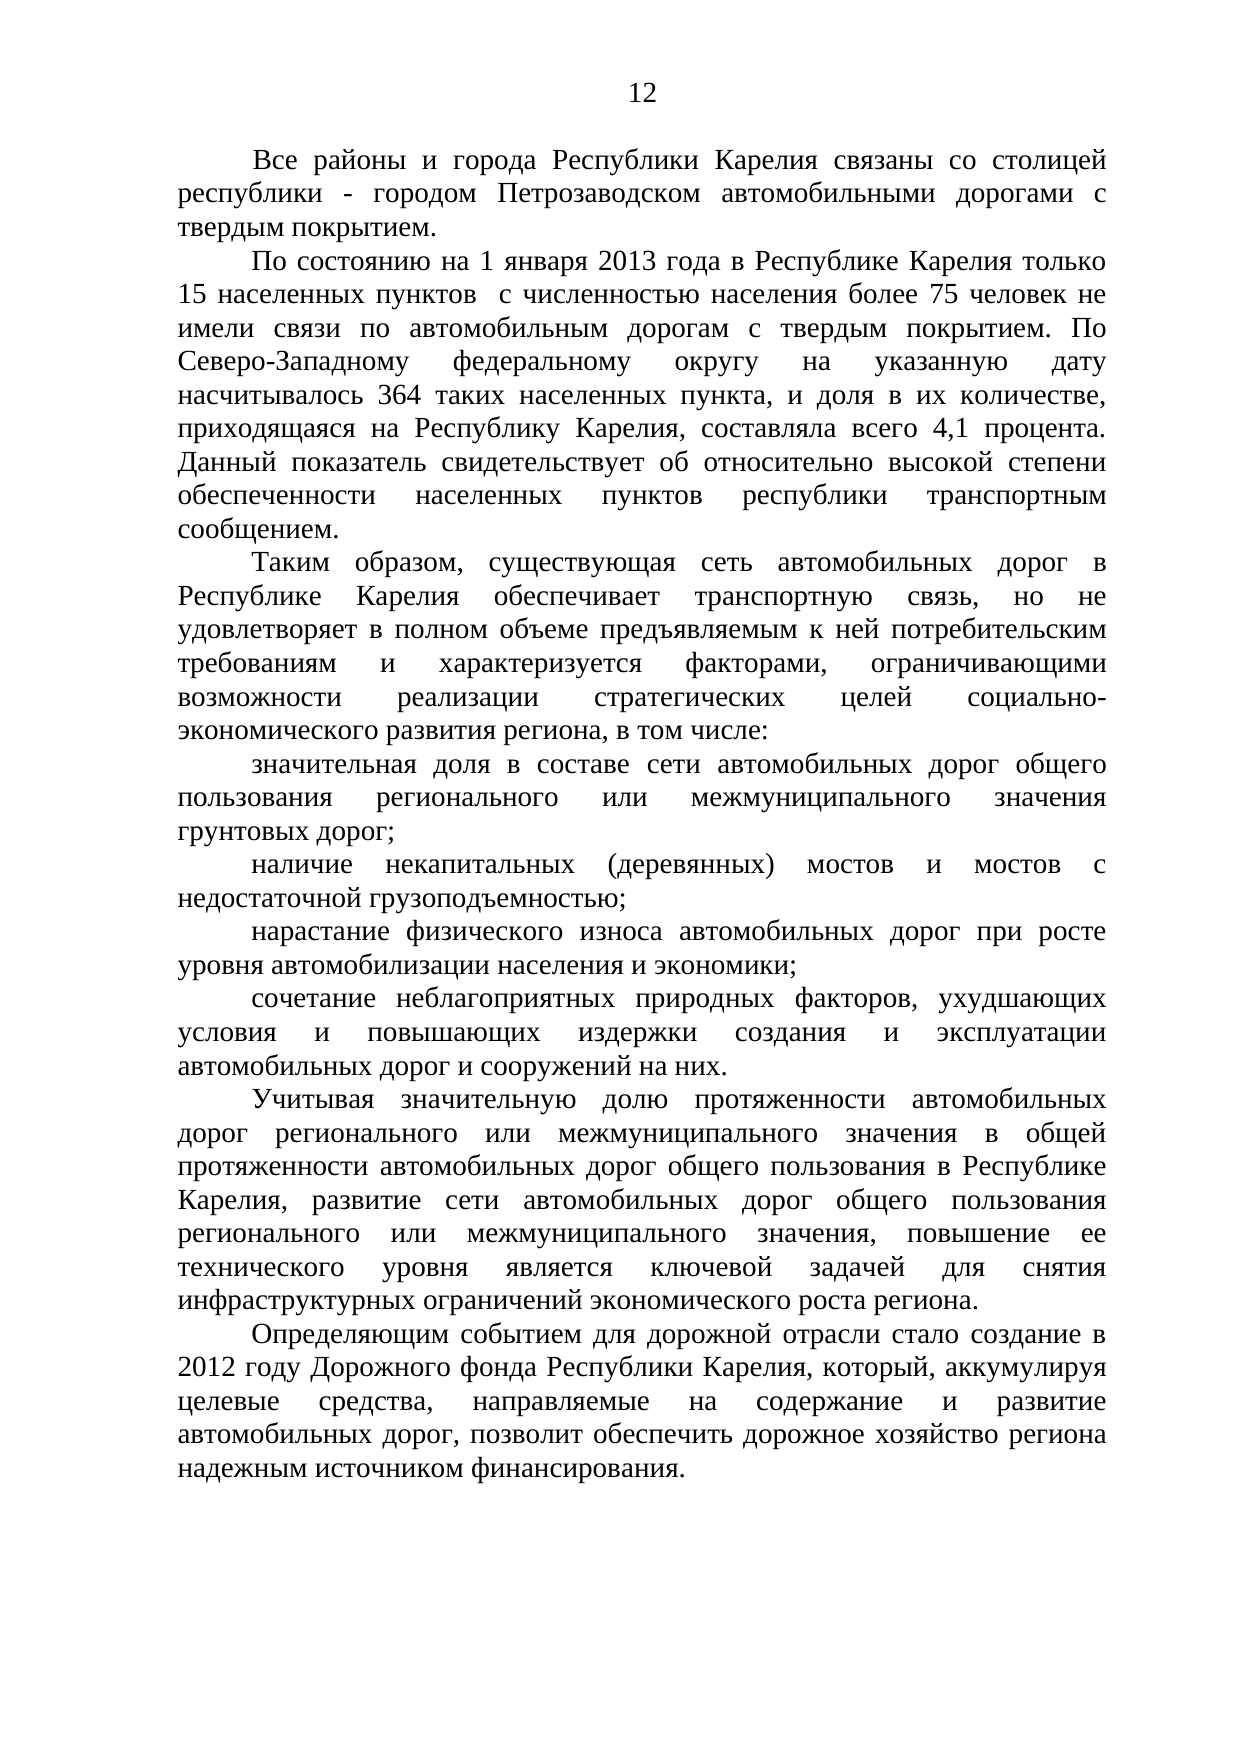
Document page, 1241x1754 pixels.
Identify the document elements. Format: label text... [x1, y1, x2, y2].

text Определяющим событием для дорожной отрасли стало создание в 2012 году Дорожного фонда Республики Карелия, который, аккумулируя целевые средства, направляемые на содержание и развитие автомобильных дорог, позволит обеспечить дорожное хозяйство региона надежным источником финансирования. [177, 1316, 1107, 1484]
text Таким образом, существующая сеть автомобильных дорог в Республике Карелия обеспечивает транспортную связь, но не удовлетворяет в полном объеме предъявляемым к ней потребительским требованиям и характеризуется факторами, ограничивающими возможности реализации стратегических целей социально-экономического развития региона, в том числе: [177, 544, 1107, 746]
text Все районы и города Республики Карелия связаны со столицей республики - городом Петрозаводском автомобильными дорогами с твердым покрытием. [177, 142, 1107, 243]
text наличие некапитальных (деревянных) мостов и мостов с недостаточной грузоподъемностью; [177, 846, 1107, 913]
text сочетание неблагоприятных природных факторов, ухудшающих условия и повышающих издержки создания и эксплуатации автомобильных дорог и сооружений на них. [177, 981, 1107, 1081]
text По состоянию на 1 января 2013 года в Республике Карелия только 15 населенных пунктов с численностью населения более 75 человек не имели связи по автомобильным дорогам с твердым покрытием. По Северо-Западному федеральному округу на указанную дату насчитывалось 364 таких населенных пункта, и доля в их количестве, приходящаяся на Республику Карелия, составляла всего 4,1 процента. Данный показатель свидетельствует об относительно высокой степени обеспеченности населенных пунктов республики транспортным сообщением. [177, 243, 1107, 544]
text нарастание физического износа автомобильных дорог при росте уровня автомобилизации населения и экономики; [177, 913, 1107, 981]
text значительная доля в составе сети автомобильных дорог общего пользования регионального или межмуниципального значения грунтовых дорог; [177, 746, 1107, 846]
text Учитывая значительную долю протяженности автомобильных дорог регионального или межмуниципального значения в общей протяженности автомобильных дорог общего пользования в Республике Карелия, развитие сети автомобильных дорог общего пользования регионального или межмуниципального значения, повышение ее технического уровня является ключевой задачей для снятия инфраструктурных ограничений экономического роста региона. [177, 1081, 1107, 1316]
